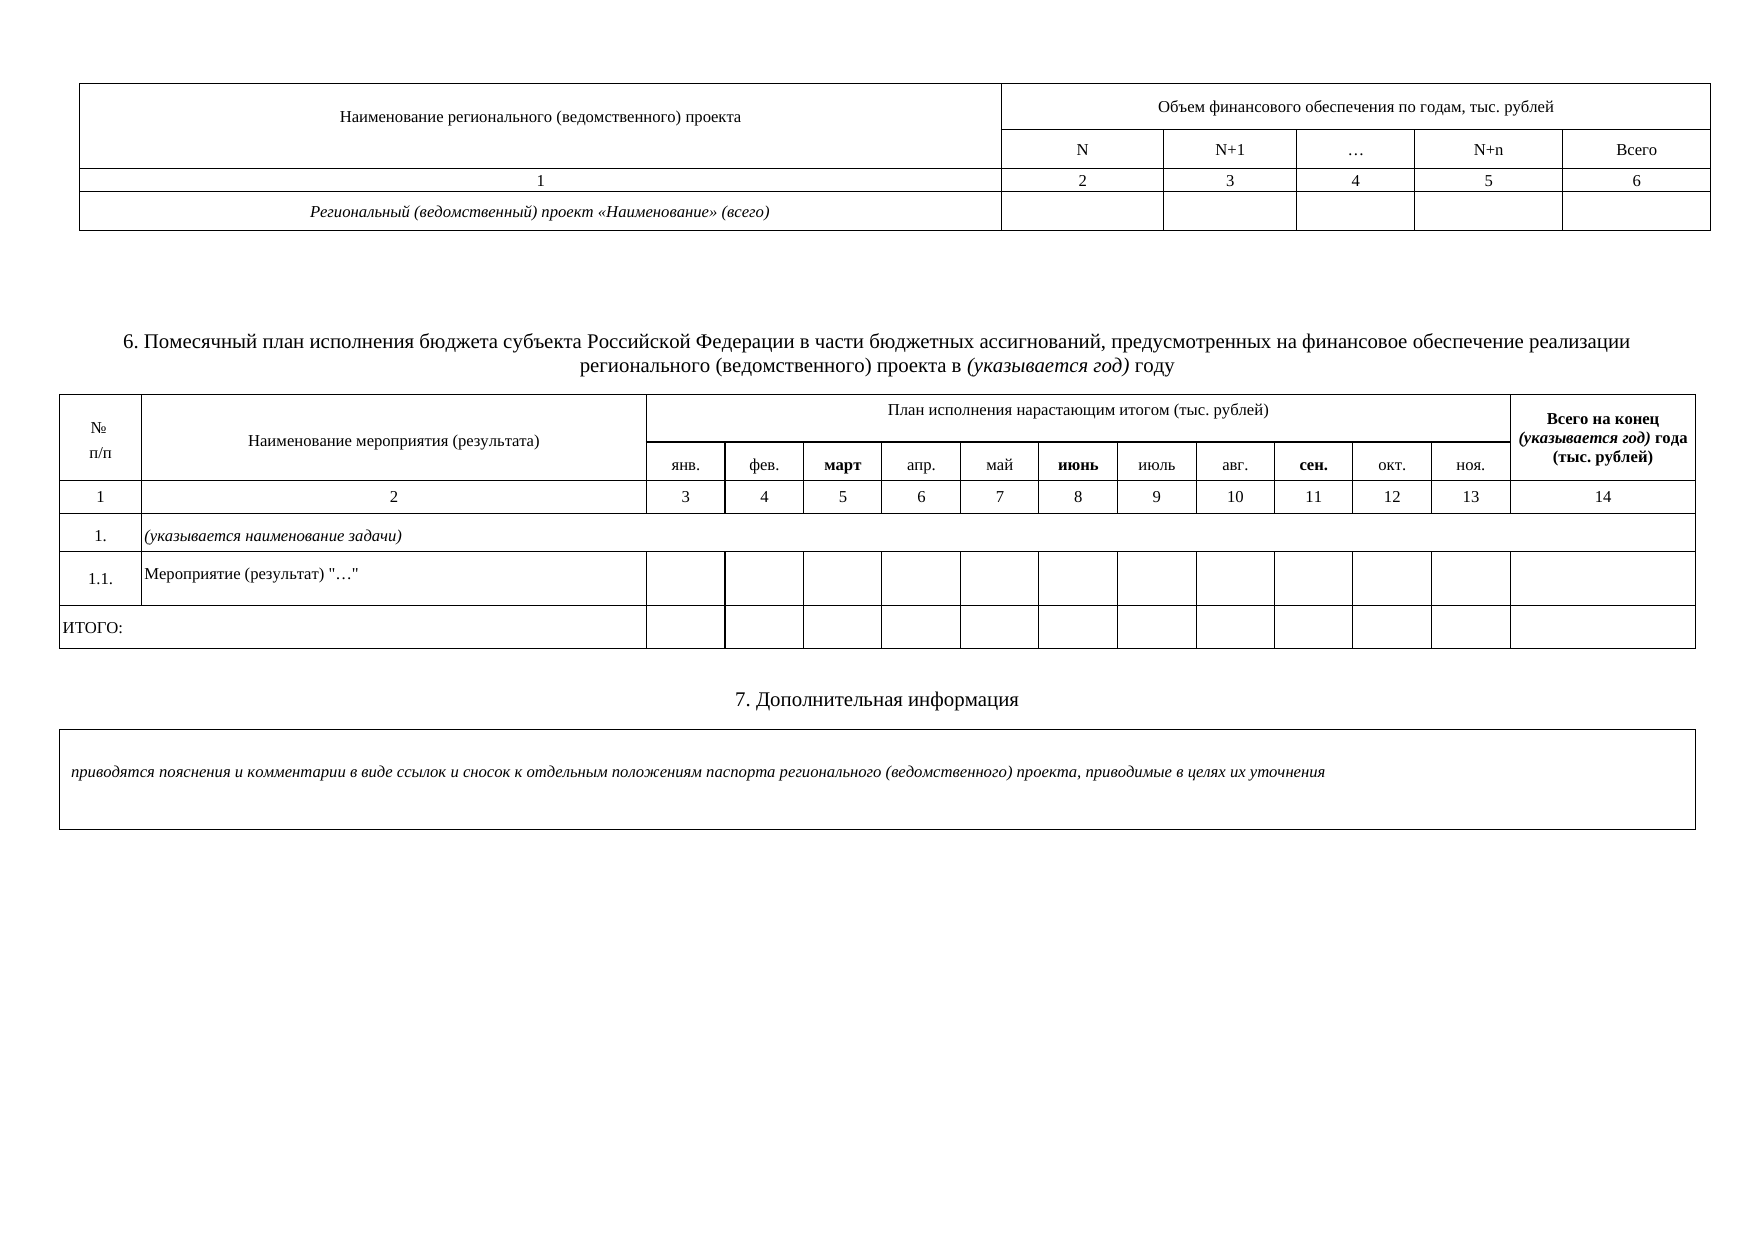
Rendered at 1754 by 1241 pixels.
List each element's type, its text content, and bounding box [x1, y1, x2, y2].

table_cell N+n [1415, 130, 1562, 168]
table_cell [1002, 192, 1163, 230]
table_cell [1415, 192, 1562, 230]
table_cell [647, 606, 724, 648]
table_cell [804, 552, 881, 605]
table_cell 6 [882, 481, 960, 513]
table_cell 2 [142, 481, 646, 513]
table_cell Мероприятие (результат) "…" [142, 552, 646, 605]
table_cell июль [1118, 443, 1196, 480]
table_cell 4 [726, 481, 803, 513]
table_cell N [1002, 130, 1163, 168]
table_cell [961, 552, 1038, 605]
table_cell [1432, 606, 1510, 648]
table_header Наименование мероприятия (результата) [142, 395, 646, 480]
table_header Наименование регионального (ведомственного) проекта [80, 84, 1001, 168]
table_cell 1. [60, 514, 141, 551]
table_cell авг. [1197, 443, 1274, 480]
table_cell [1039, 552, 1117, 605]
table_cell ИТОГО: [60, 606, 646, 648]
table_cell [882, 552, 960, 605]
table_cell (указывается наименование задачи) [142, 514, 1695, 551]
table_cell [1511, 606, 1695, 648]
table_cell [1275, 552, 1352, 605]
table_cell [647, 552, 724, 605]
table_cell 11 [1275, 481, 1352, 513]
table_cell [1563, 192, 1710, 230]
table_cell [1164, 192, 1296, 230]
table_cell 3 [1164, 169, 1296, 191]
table_cell 1 [60, 481, 141, 513]
table_cell 12 [1353, 481, 1431, 513]
text 7. Дополнительная информация [59, 686, 1695, 711]
table_cell сен. [1275, 443, 1352, 480]
table_cell 3 [647, 481, 724, 513]
table_header План исполнения нарастающим итогом (тыс. рублей) [647, 395, 1510, 441]
table_header № п/п [60, 395, 141, 480]
table_cell N+1 [1164, 130, 1296, 168]
table_cell окт. [1353, 443, 1431, 480]
table_cell [1197, 552, 1274, 605]
table_cell фев. [726, 443, 803, 480]
table_cell Региональный (ведомственный) проект «Наименование» (всего) [80, 192, 1001, 230]
table_cell 1 [80, 169, 1001, 191]
table_cell апр. [882, 443, 960, 480]
table_cell [1197, 606, 1274, 648]
table_cell 5 [804, 481, 881, 513]
table_cell [1353, 552, 1431, 605]
table_cell [726, 552, 803, 605]
table_cell 1.1. [60, 552, 141, 605]
table_cell [1275, 606, 1352, 648]
table_cell 8 [1039, 481, 1117, 513]
table_cell 5 [1415, 169, 1562, 191]
table_header Всего на конец (указывается год) года (тыс. рублей) [1511, 395, 1695, 480]
table_cell [804, 606, 881, 648]
table_cell [1118, 606, 1196, 648]
table_cell 10 [1197, 481, 1274, 513]
text 6. Помесячный план исполнения бюджета субъекта Российской Федерации в части бюджетных ассигнований, предусмотренных на финансовое обеспечение реализации регионального (ведомственного) проекта в (указывается год) году [59, 329, 1695, 377]
table_cell март [804, 443, 881, 480]
table_cell [726, 606, 803, 648]
table_cell [1511, 552, 1695, 605]
table_header Объем финансового обеспечения по годам, тыс. рублей [1002, 84, 1710, 129]
table_cell 6 [1563, 169, 1710, 191]
table_cell 14 [1511, 481, 1695, 513]
table_cell [1118, 552, 1196, 605]
table_cell [961, 606, 1038, 648]
table_cell июнь [1039, 443, 1117, 480]
table_cell [1432, 552, 1510, 605]
table_cell [1039, 606, 1117, 648]
table_cell 13 [1432, 481, 1510, 513]
table_cell [882, 606, 960, 648]
table_cell 2 [1002, 169, 1163, 191]
table_cell 9 [1118, 481, 1196, 513]
table_cell 4 [1297, 169, 1414, 191]
table_cell янв. [647, 443, 724, 480]
table_header приводятся пояснения и комментарии в виде ссылок и сносок к отдельным положениям паспорта регионального (ведомственного) проекта, приводимые в целях их уточнения [60, 730, 1695, 829]
table_cell [1353, 606, 1431, 648]
table_cell Всего [1563, 130, 1710, 168]
table_cell [1297, 192, 1414, 230]
table_cell … [1297, 130, 1414, 168]
table_cell 7 [961, 481, 1038, 513]
table_cell май [961, 443, 1038, 480]
table_cell ноя. [1432, 443, 1510, 480]
